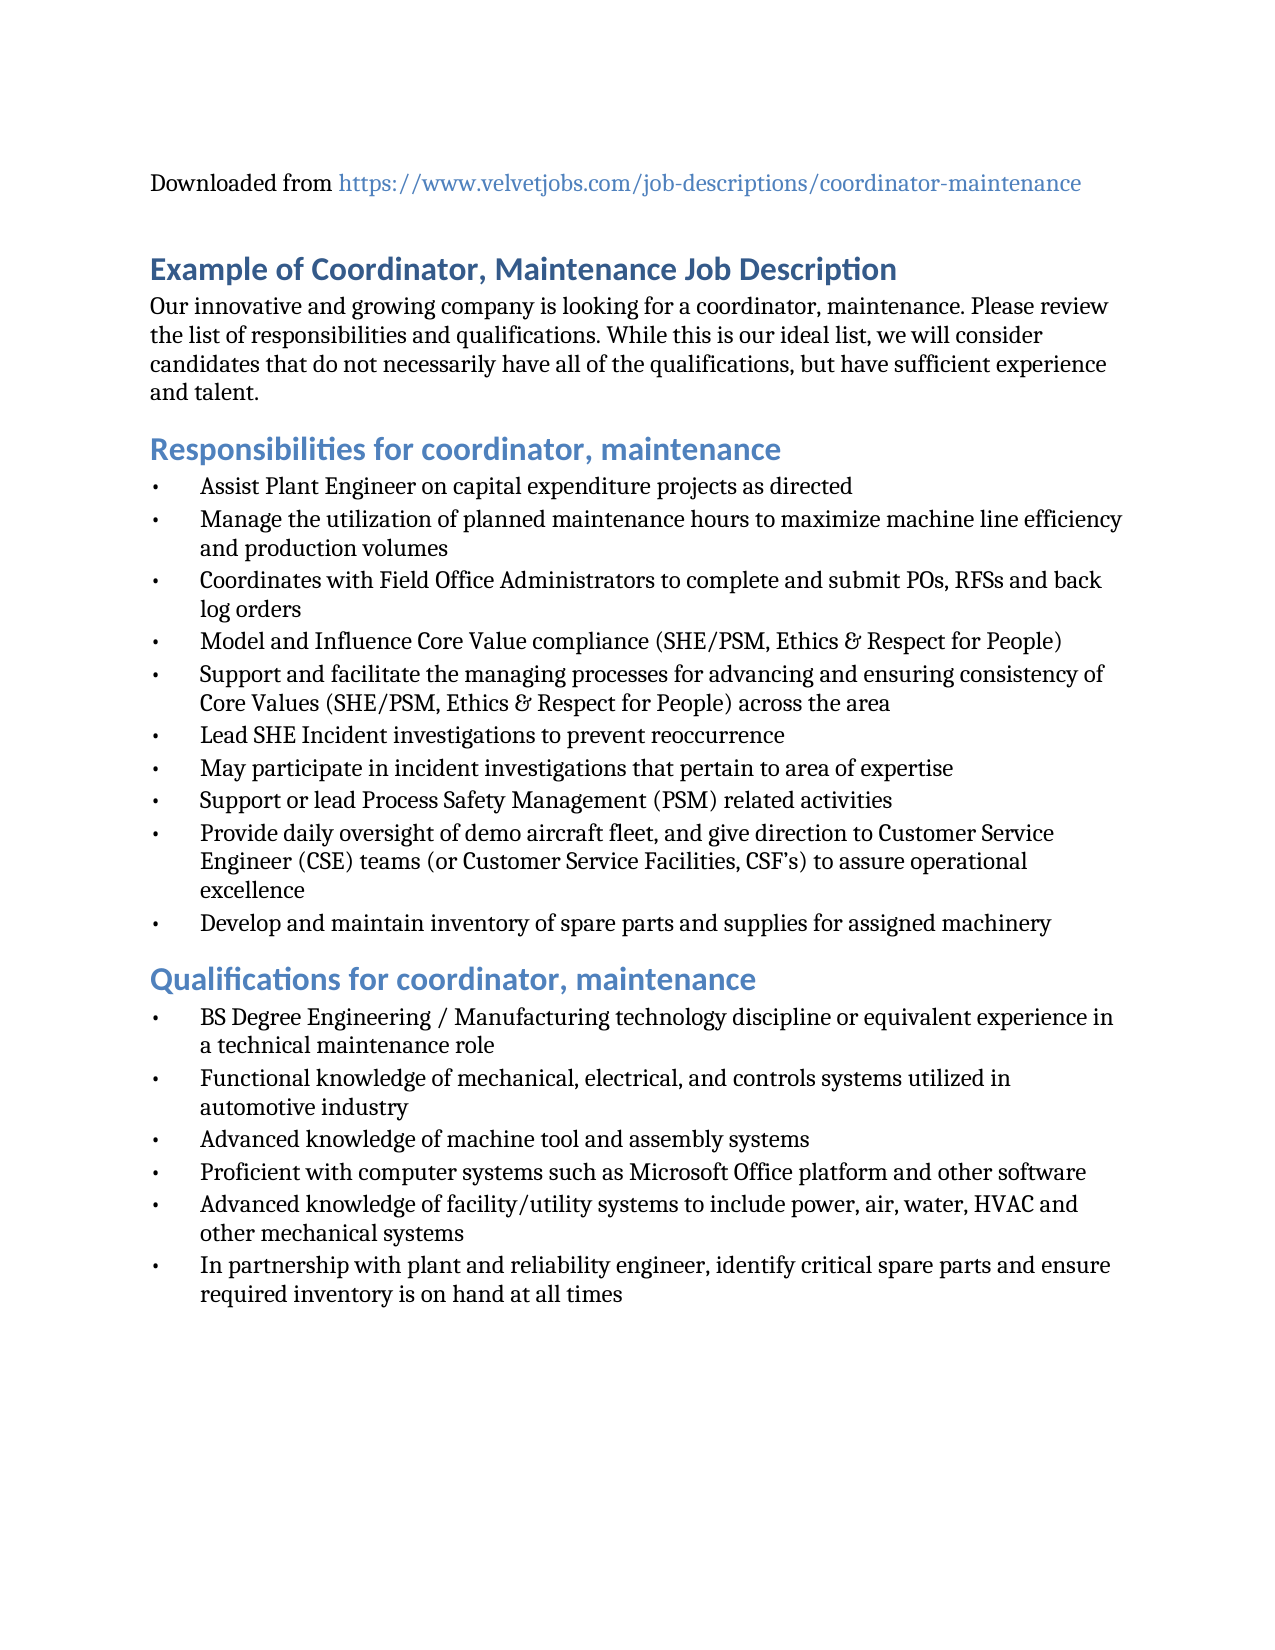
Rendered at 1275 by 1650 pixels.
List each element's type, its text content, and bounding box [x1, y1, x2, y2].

list Coordinates with Field Office Administrators to complete and submit POs, RFSs and back log orders [150, 566, 1125, 623]
text Our innovative and growing company is looking for a coordinator, maintenance. Please review the list of responsibilities and qualifications. While this is our ideal list, we will consider candidates that do not necessarily have all of the qualifications, but have sufficient experience and talent. [150, 292, 1125, 407]
list Provide daily oversight of demo aircraft fleet, and give direction to Customer Service Engineer (CSE) teams (or Customer Service Facilities, CSF’s) to assure operational excellence [150, 818, 1125, 905]
list BS Degree Engineering / Manufacturing technology discipline or equivalent experience in a technical maintenance role [150, 1003, 1125, 1060]
list Functional knowledge of mechanical, electrical, and controls systems utilized in automotive industry [150, 1064, 1125, 1121]
list Support or lead Process Safety Management (PSM) related activities [150, 786, 1125, 815]
subtitle Qualifications for coordinator, maintenance [150, 958, 1125, 999]
subtitle Responsibilities for coordinator, maintenance [150, 428, 1125, 468]
list Develop and maintain inventory of spare parts and supplies for assigned machinery [150, 908, 1125, 937]
text Downloaded from https://www.velvetjobs.com/job-descriptions/coordinator-maintenance [150, 169, 1125, 197]
list Lead SHE Incident investigations to prevent reoccurrence [150, 721, 1125, 750]
list Advanced knowledge of facility/utility systems to include power, air, water, HVAC and other mechanical systems [150, 1190, 1125, 1248]
list Model and Influence Core Value compliance (SHE/PSM, Ethics & Respect for People) [150, 627, 1125, 656]
subtitle Example of Coordinator, Maintenance Job Description [150, 247, 1125, 288]
list Support and facilitate the managing processes for advancing and ensuring consistency of Core Values (SHE/PSM, Ethics & Respect for People) across the area [150, 660, 1125, 717]
list Proficient with computer systems such as Microsoft Office platform and other software [150, 1158, 1125, 1186]
list May participate in incident investigations that pertain to area of expertise [150, 753, 1125, 782]
list Assist Plant Engineer on capital expenditure projects as directed [150, 472, 1125, 501]
list In partnership with plant and reliability engineer, identify critical spare parts and ensure required inventory is on hand at all times [150, 1251, 1125, 1309]
list Manage the utilization of planned maintenance hours to maximize machine line efficiency and production volumes [150, 505, 1125, 562]
list Advanced knowledge of machine tool and assembly systems [150, 1125, 1125, 1154]
